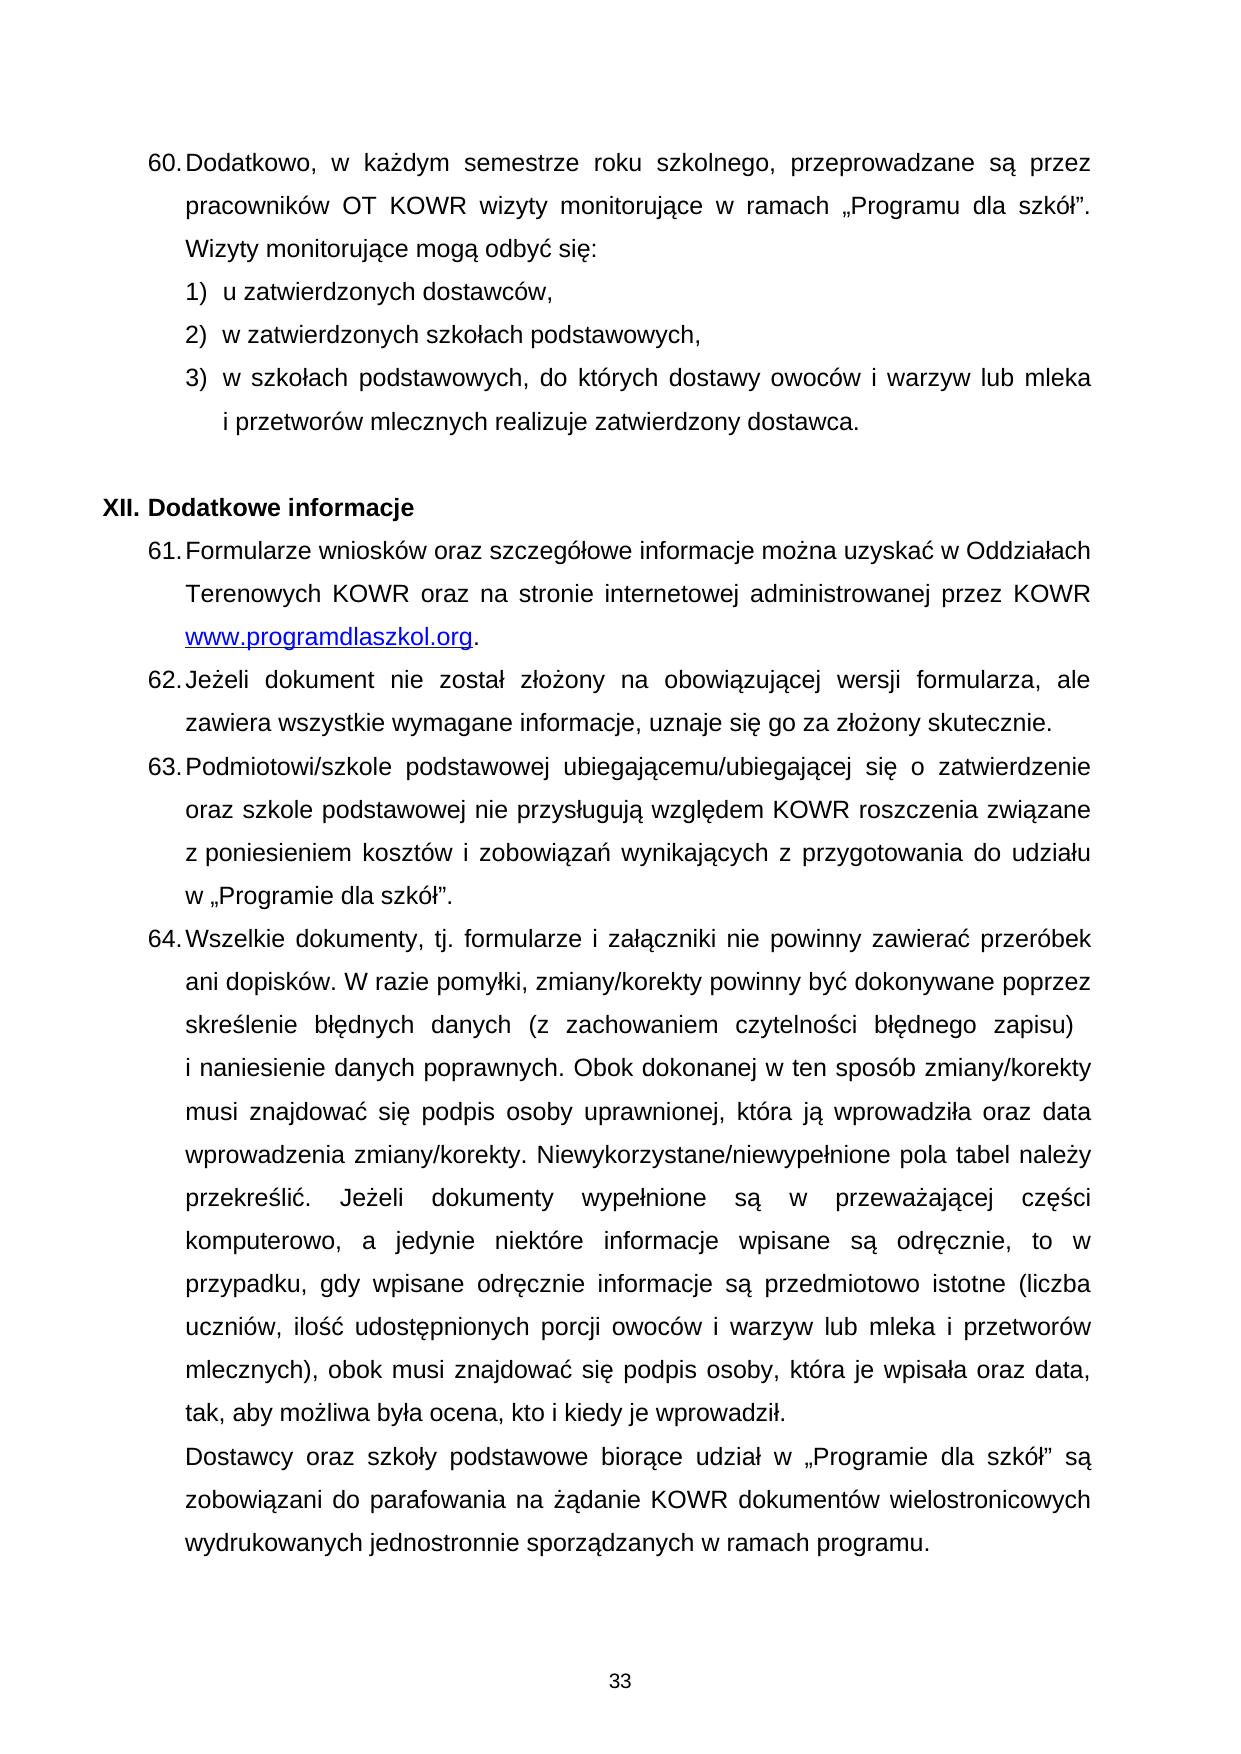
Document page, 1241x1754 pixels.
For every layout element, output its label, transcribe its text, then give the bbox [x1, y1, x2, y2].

text Dostawcy oraz szkoły podstawowe biorące udział w „Programie dla szkół” są zobowiązani do parafowania na żądanie KOWR dokumentów wielostronicowych wydrukowanych jednostronnie sporządzanych w ramach programu. [185, 1442, 1092, 1557]
list Dodatkowo, w każdym semestrze roku szkolnego, przeprowadzane są przez pracowników OT KOWR wizyty monitorujące w ramach „Programu dla szkół”. Wizyty monitorujące mogą odbyć się: [148, 148, 1092, 263]
list u zatwierdzonych dostawców, [185, 277, 1092, 306]
list w zatwierdzonych szkołach podstawowych, [185, 320, 1092, 349]
list Formularze wniosków oraz szczegółowe informacje można uzyskać w Oddziałach Terenowych KOWR oraz na stronie internetowej administrowanej przez KOWR www.programdlaszkol.org. [148, 536, 1092, 651]
subtitle Dodatkowe informacje [140, 493, 1092, 521]
list Podmiotowi/szkole podstawowej ubiegającemu/ubiegającej się o zatwierdzenie oraz szkole podstawowej nie przysługują względem KOWR roszczenia związane z poniesieniem kosztów i zobowiązań wynikających z przygotowania do udziału w „Programie dla szkół”. [148, 751, 1092, 909]
list Wszelkie dokumenty, tj. formularze i załączniki nie powinny zawierać przeróbek ani dopisków. W razie pomyłki, zmiany/korekty powinny być dokonywane poprzez skreślenie błędnych danych (z zachowaniem czytelności błędnego zapisu) i naniesienie danych poprawnych. Obok dokonanej w ten sposób zmiany/korekty musi znajdować się podpis osoby uprawnionej, która ją wprowadziła oraz data wprowadzenia zmiany/korekty. Niewykorzystane/niewypełnione pola tabel należy przekreślić. Jeżeli dokumenty wypełnione są w przeważającej części komputerowo, a jedynie niektóre informacje wpisane są odręcznie, to w przypadku, gdy wpisane odręcznie informacje są przedmiotowo istotne (liczba uczniów, ilość udostępnionych porcji owoców i warzyw lub mleka i przetworów mlecznych), obok musi znajdować się podpis osoby, która je wpisała oraz data, tak, aby możliwa była ocena, kto i kiedy je wprowadził. [148, 924, 1092, 1427]
list w szkołach podstawowych, do których dostawy owoców i warzyw lub mleka i przetworów mlecznych realizuje zatwierdzony dostawca. [185, 363, 1092, 435]
list Jeżeli dokument nie został złożony na obowiązującej wersji formularza, ale zawiera wszystkie wymagane informacje, uznaje się go za złożony skutecznie. [148, 665, 1092, 737]
